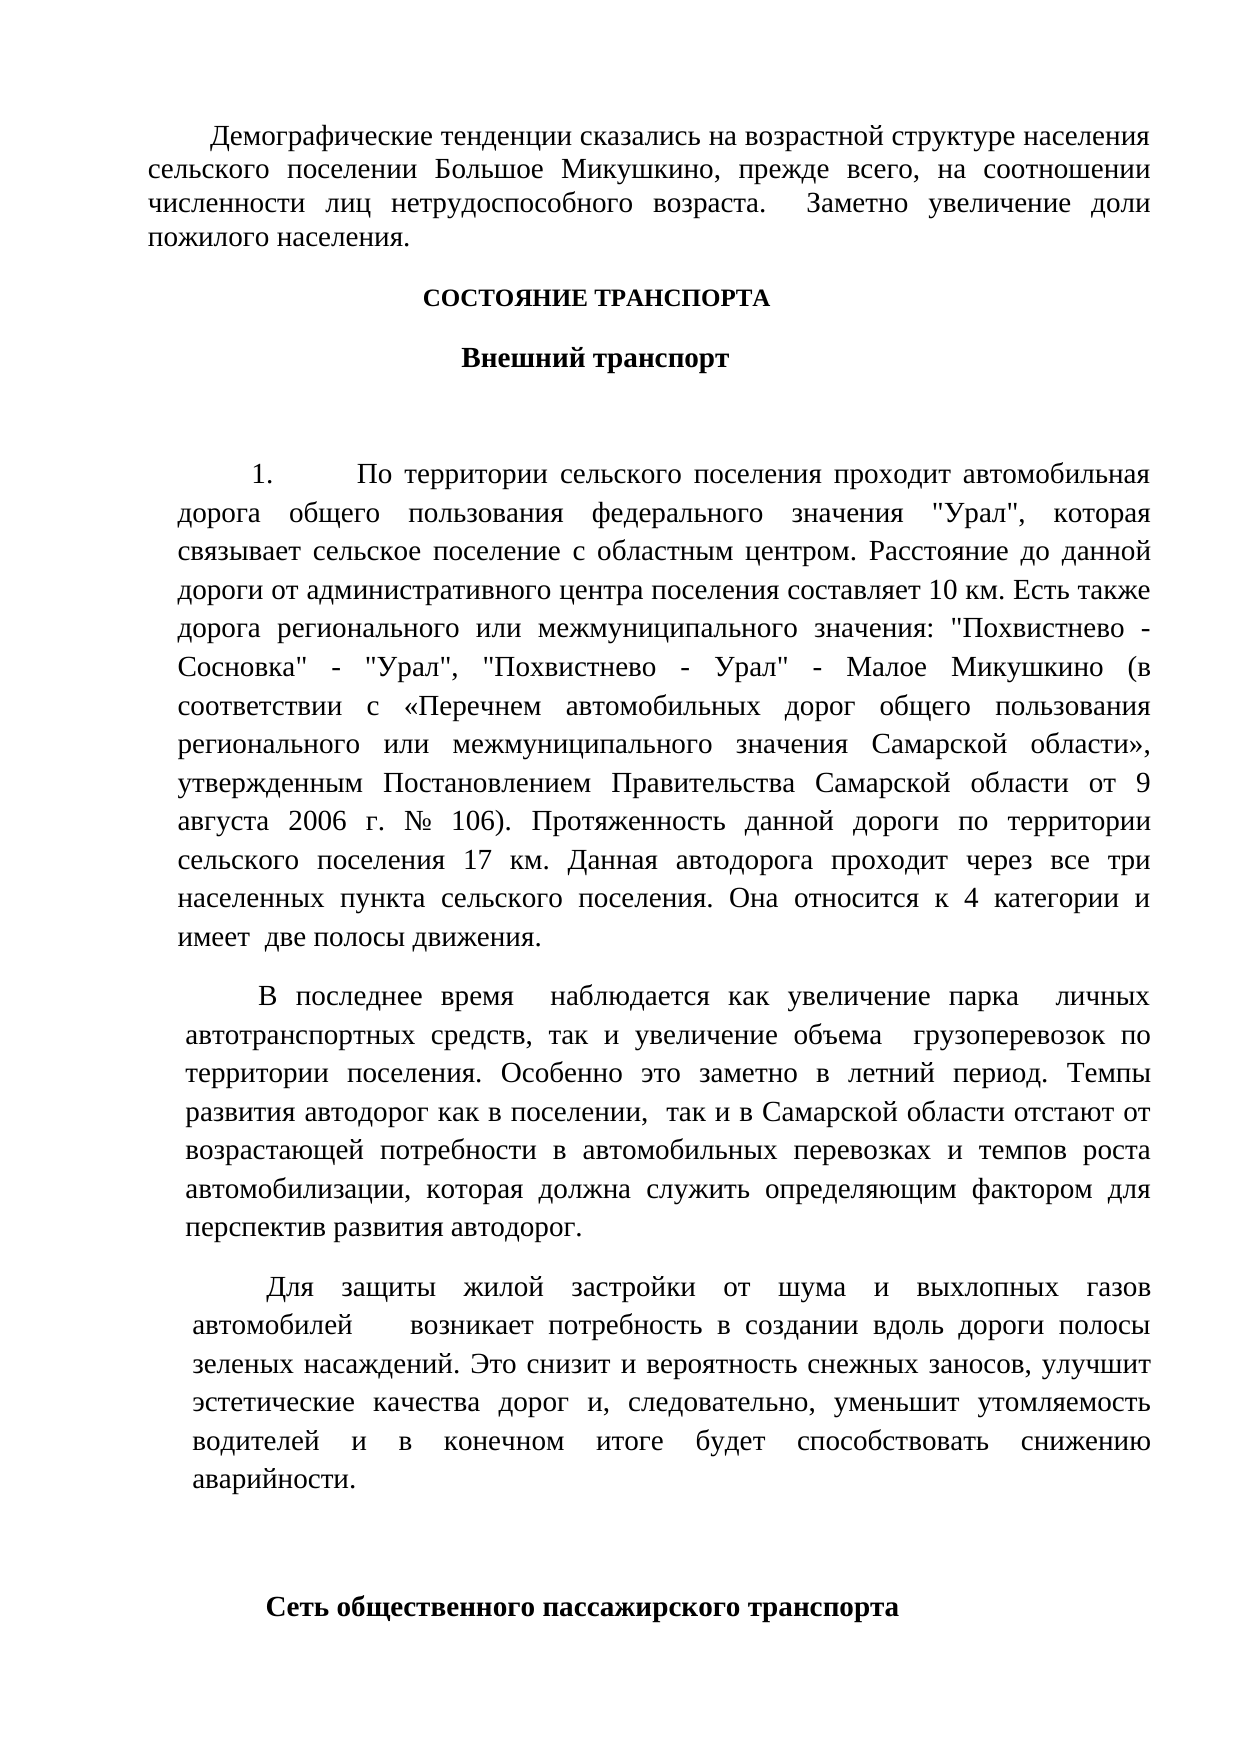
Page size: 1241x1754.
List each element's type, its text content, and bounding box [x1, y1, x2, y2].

text 1. По территории сельского поселения проходит автомобильная дорога общего пользования федерального значения "Урал", которая связывает сельское поселение с областным центром. Расстояние до данной дороги от административного центра поселения составляет 10 км. Есть также дорога регионального или межмуниципального значения: "Похвистнево - Сосновка" - "Урал", "Похвистнево - Урал" - Малое Микушкино (в соответствии с «Перечнем автомобильных дорог общего пользования регионального или межмуниципального значения Самарской области», утвержденным Постановлением Правительства Самарской области от 9 августа 2006 г. № 106). Протяженность данной дороги по территории сельского поселения 17 км. Данная автодорога проходит через все три населенных пункта сельского поселения. Она относится к 4 категории и имеет две полосы движения. [177, 456, 1152, 952]
text Для защиты жилой застройки от шума и выхлопных газов автомобилей возникает потребность в создании вдоль дороги полосы зеленых насаждений. Это снизит и вероятность снежных заносов, улучшит эстетические качества дорог и, следовательно, уменьшит утомляемость водителей и в конечном итоге будет способствовать снижению аварийности. [192, 1269, 1152, 1495]
list В последнее время наблюдается как увеличение парка личных автотранспортных средств, так и увеличение объема грузоперевозок по территории поселения. Особенно это заметно в летний период. Темпы развития автодорог как в поселении, так и в Самарской области отстают от возрастающей потребности в автомобильных перевозках и темпов роста автомобилизации, которая должна служить определяющим фактором для перспектив развития автодорог. [185, 978, 1152, 1243]
subtitle СОСТОЯНИЕ ТРАНСПОРТА [148, 281, 1152, 311]
subtitle Внешний транспорт [148, 341, 1152, 374]
subtitle Сеть общественного пассажирского транспорта [185, 1589, 1152, 1622]
text Демографические тенденции сказались на возрастной структуре населения сельского поселении Большое Микушкино, прежде всего, на соотношении численности лиц нетрудоспособного возраста. Заметно увеличение доли пожилого населения. [148, 118, 1152, 252]
